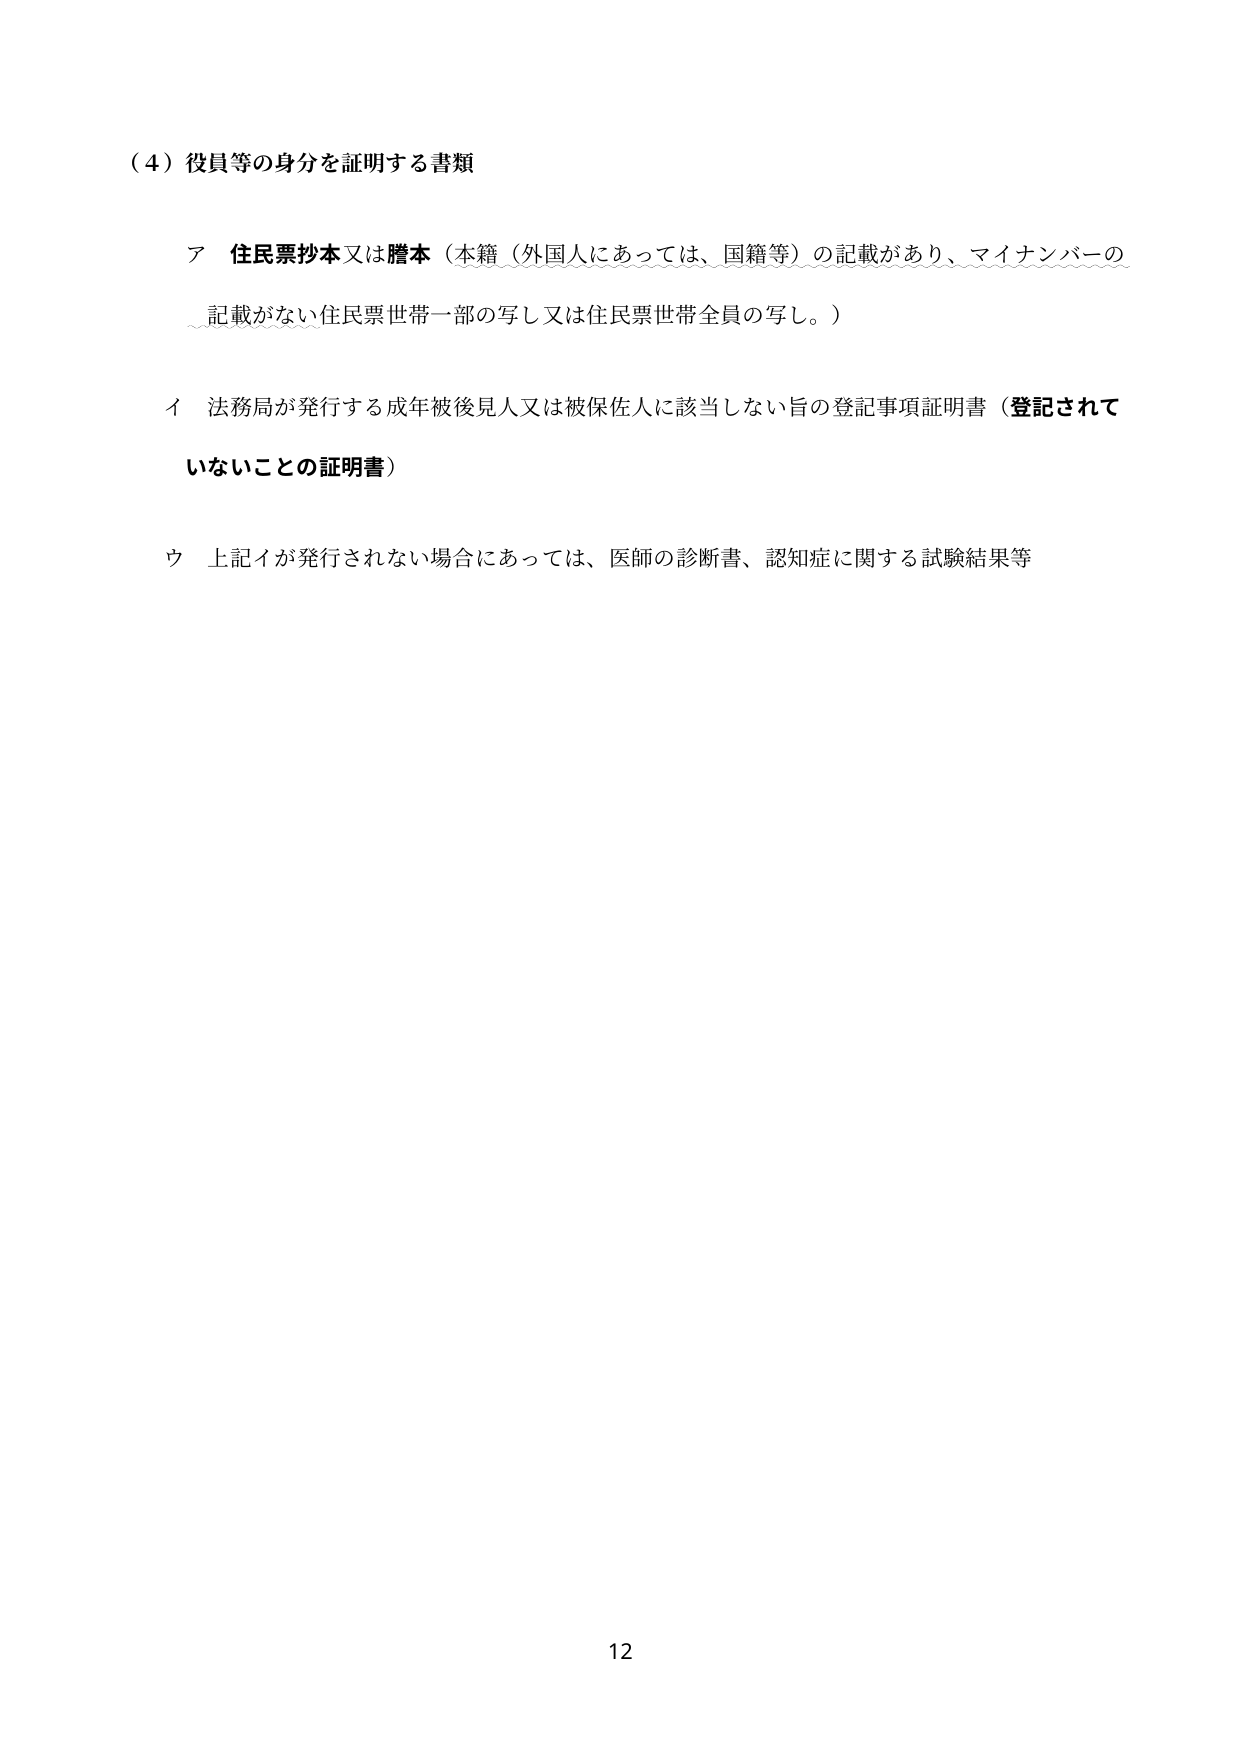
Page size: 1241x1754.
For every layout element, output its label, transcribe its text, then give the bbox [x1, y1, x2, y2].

text イ 法務局が発行する成年被後見人又は被保佐人に該当しない旨の登記事項証明書（登記されていないことの証明書） [163, 375, 1122, 497]
text ウ 上記イが発行されない場合にあっては、医師の診断書、認知症に関する試験結果等 [118, 527, 1122, 588]
text ア 住民票抄本又は謄本（本籍（外国人にあっては、国籍等）の記載があり、マイナンバーの記載がない住民票世帯一部の写し又は住民票世帯全員の写し。） [165, 223, 1128, 344]
text （４）役員等の身分を証明する書類 [118, 132, 1122, 192]
